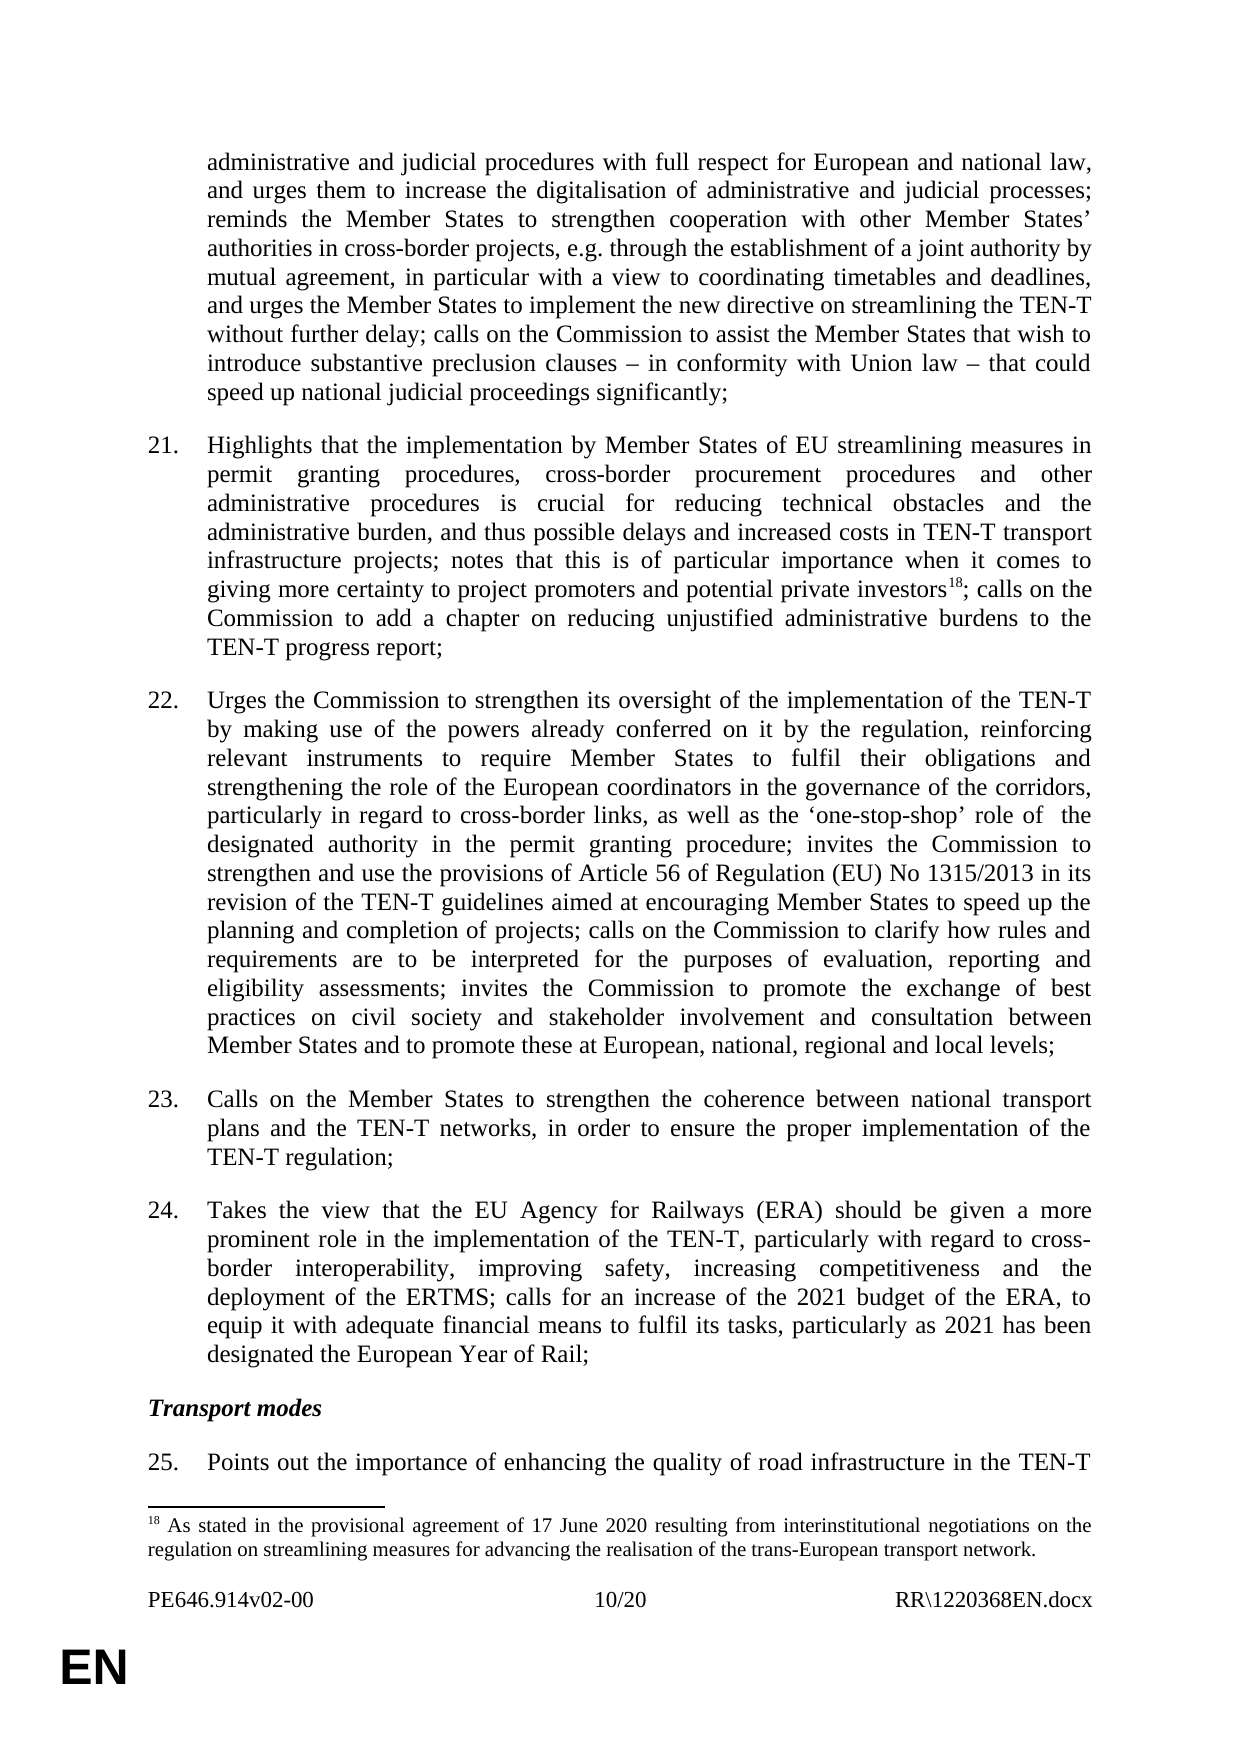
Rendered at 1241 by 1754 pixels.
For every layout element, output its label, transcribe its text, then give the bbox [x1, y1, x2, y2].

text 24. Takes the view that the EU Agency for Railways (ERA) should be given a more prominent role in the implementation of the TEN-T, particularly with regard to cross-border interoperability, improving safety, increasing competitiveness and the deployment of the ERTMS; calls for an increase of the 2021 budget of the ERA, to equip it with adequate financial means to fulfil its tasks, particularly as 2021 has been designated the European Year of Rail; [148, 1196, 1092, 1368]
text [148, 1447, 1092, 1476]
text Transport modes [148, 1393, 1092, 1422]
text 23. Calls on the Member States to strengthen the coherence between national transport plans and the TEN-T networks, in order to ensure the proper implementation of the TEN-T regulation; [148, 1084, 1092, 1171]
text 22. Urges the Commission to strengthen its oversight of the implementation of the TEN-T by making use of the powers already conferred on it by the regulation, reinforcing relevant instruments to require Member States to fulfil their obligations and strengthening the role of the European coordinators in the governance of the corridors, particularly in regard to cross-border links, as well as the ‘one-stop-shop’ role of the designated authority in the permit granting procedure; invites the Commission to strengthen and use the provisions of Article 56 of Regulation (EU) No 1315/2013 in its revision of the TEN-T guidelines aimed at encouraging Member States to speed up the planning and completion of projects; calls on the Commission to clarify how rules and requirements are to be interpreted for the purposes of evaluation, reporting and eligibility assessments; invites the Commission to promote the exchange of best practices on civil society and stakeholder involvement and consultation between Member States and to promote these at European, national, regional and local levels; [148, 686, 1092, 1059]
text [148, 147, 1092, 406]
text 21. Highlights that the implementation by Member States of EU streamlining measures in permit granting procedures, cross-border procurement procedures and other administrative procedures is crucial for reducing technical obstacles and the administrative burden, and thus possible delays and increased costs in TEN-T transport infrastructure projects; notes that this is of particular importance when it comes to giving more certainty to project promoters and potential private investors; calls on the Commission to add a chapter on reducing unjustified administrative burdens to the TEN-T progress report; [148, 431, 1092, 661]
